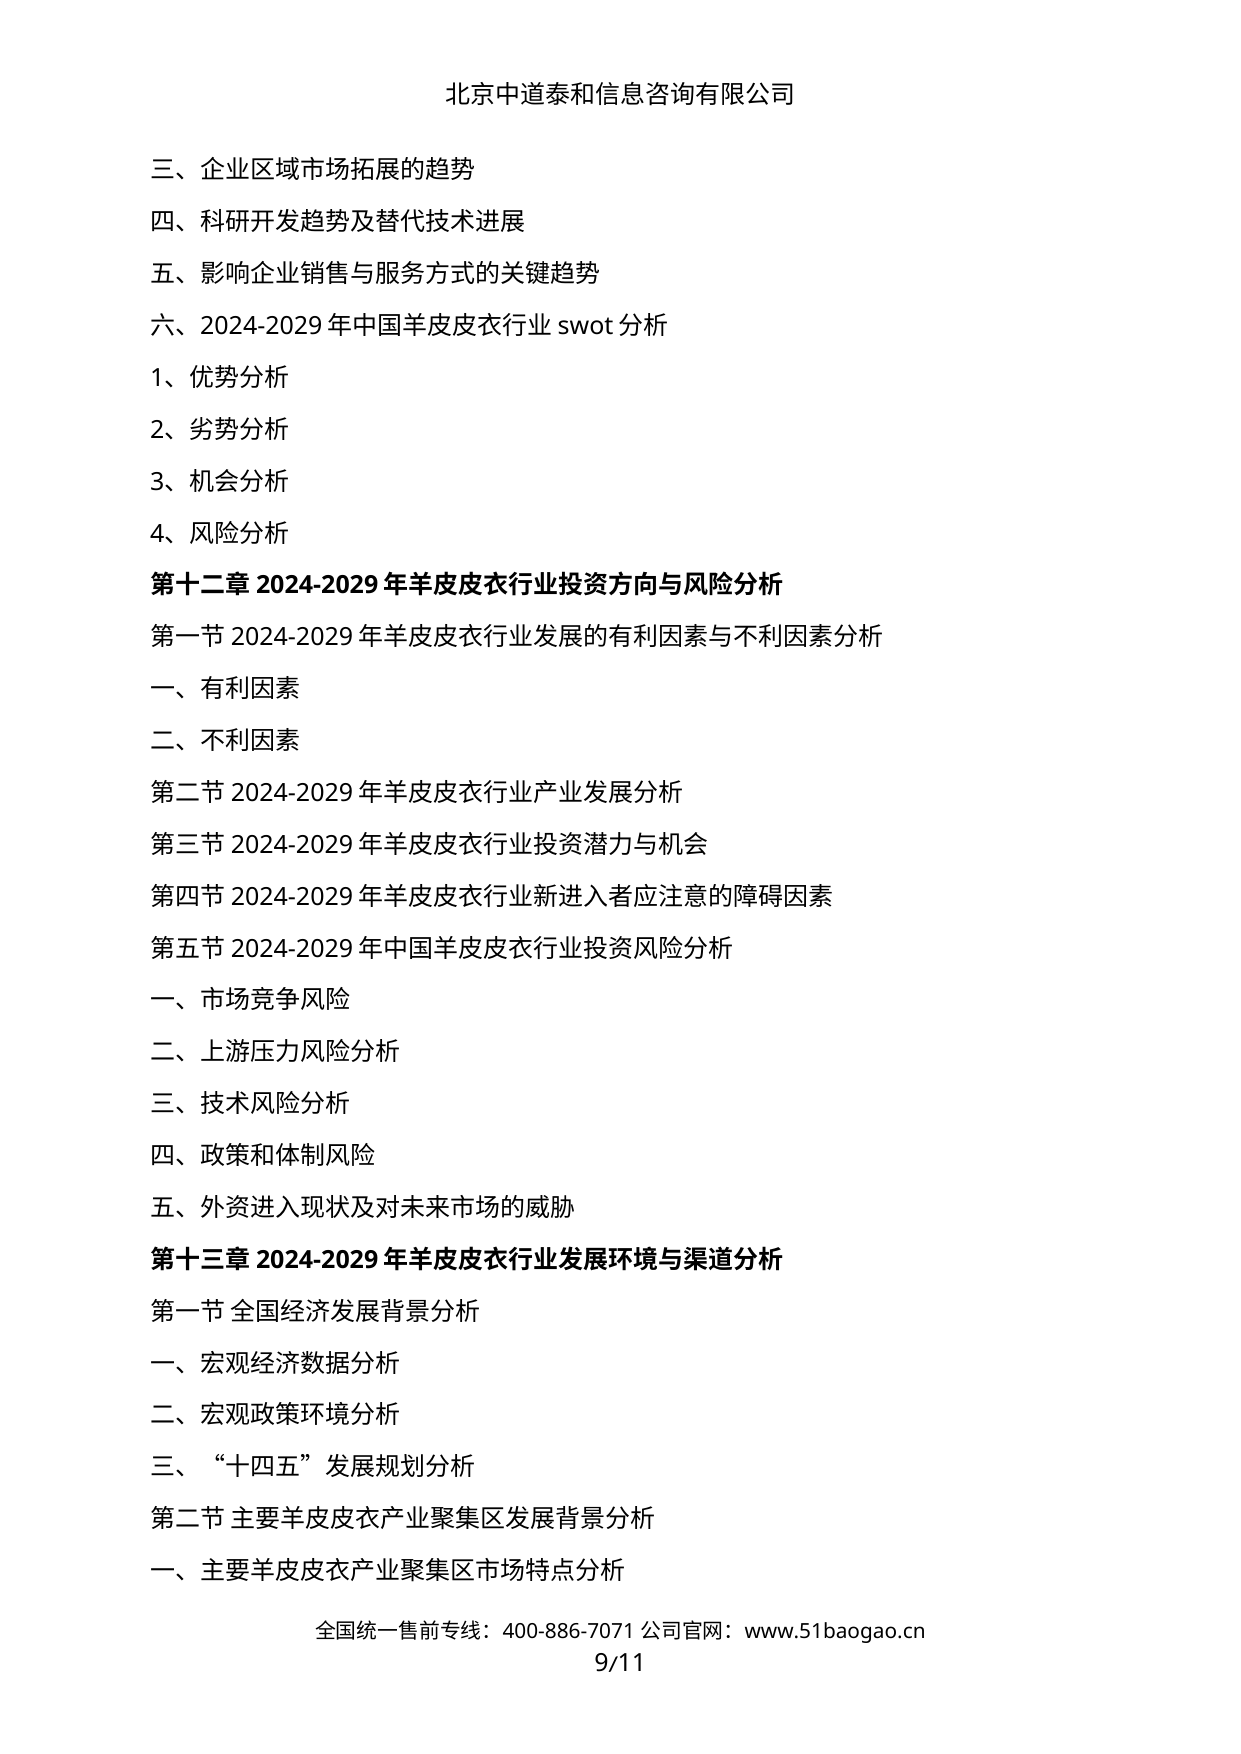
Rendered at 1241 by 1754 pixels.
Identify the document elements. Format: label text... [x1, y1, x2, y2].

text 2、劣势分析 [150, 409, 1090, 446]
text 二、上游压力风险分析 [150, 1032, 1090, 1068]
text 五、外资进入现状及对未来市场的威胁 [150, 1187, 1090, 1224]
text 第五节 2024-2029年中国羊皮皮衣行业投资风险分析 [150, 928, 1090, 964]
text 二、不利因素 [150, 721, 1090, 757]
text 一、有利因素 [150, 669, 1090, 705]
text 第二节 2024-2029年羊皮皮衣行业产业发展分析 [150, 772, 1090, 809]
text 三、企业区域市场拓展的趋势 [150, 150, 1090, 186]
text 一、市场竞争风险 [150, 980, 1090, 1016]
text 第三节 2024-2029年羊皮皮衣行业投资潜力与机会 [150, 824, 1090, 861]
text 四、政策和体制风险 [150, 1136, 1090, 1172]
text 六、2024-2029年中国羊皮皮衣行业swot分析 [150, 306, 1090, 342]
text 四、科研开发趋势及替代技术进展 [150, 202, 1090, 238]
text 第二节 主要羊皮皮衣产业聚集区发展背景分析 [150, 1499, 1090, 1535]
text 二、宏观政策环境分析 [150, 1395, 1090, 1431]
text 一、宏观经济数据分析 [150, 1343, 1090, 1379]
text 4、风险分析 [150, 513, 1090, 549]
text 第一节 全国经济发展背景分析 [150, 1291, 1090, 1327]
text 第一节 2024-2029年羊皮皮衣行业发展的有利因素与不利因素分析 [150, 617, 1090, 653]
text 3、机会分析 [150, 461, 1090, 497]
text 第十三章 2024-2029年羊皮皮衣行业发展环境与渠道分析 [150, 1239, 1090, 1276]
text 三、技术风险分析 [150, 1084, 1090, 1120]
text 第四节 2024-2029年羊皮皮衣行业新进入者应注意的障碍因素 [150, 876, 1090, 912]
text 第十二章 2024-2029年羊皮皮衣行业投资方向与风险分析 [150, 565, 1090, 601]
text 五、影响企业销售与服务方式的关键趋势 [150, 254, 1090, 290]
text 一、主要羊皮皮衣产业聚集区市场特点分析 [150, 1551, 1090, 1587]
text 1、优势分析 [150, 357, 1090, 394]
text 三、“十四五”发展规划分析 [150, 1447, 1090, 1483]
